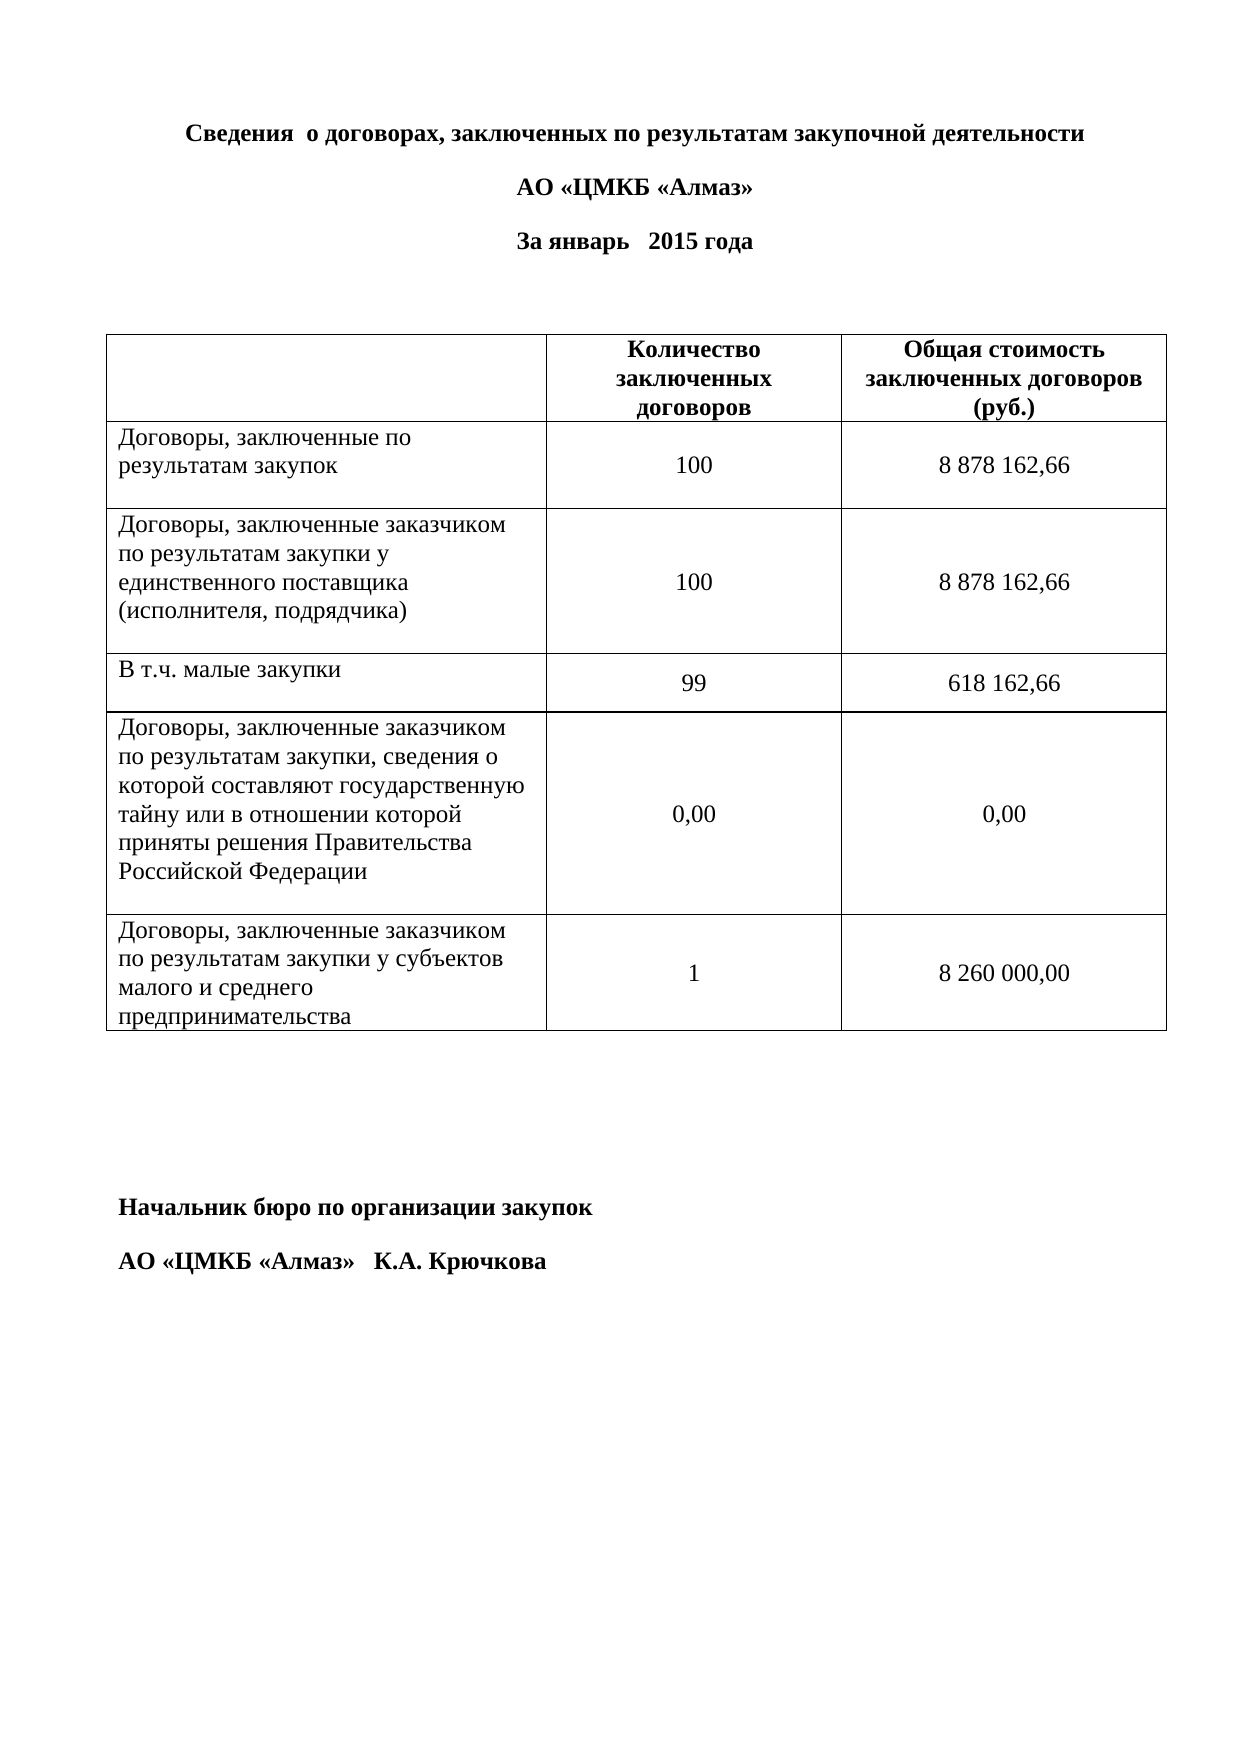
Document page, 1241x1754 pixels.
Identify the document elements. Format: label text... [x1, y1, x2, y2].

table_cell 8 878 162,66 [842, 509, 1166, 653]
table_header Общая стоимость заключенных договоров (руб.) [842, 335, 1166, 421]
table_cell Договоры, заключенные по результатам закупок [107, 422, 546, 508]
table_cell 100 [547, 509, 841, 653]
table_cell Договоры, заключенные заказчиком по результатам закупки, сведения о которой составляют государственную тайну или в отношении которой приняты решения Правительства Российской Федерации [107, 713, 546, 914]
text АО «ЦМКБ «Алмаз» К.А. Крючкова [118, 1246, 1152, 1275]
text АО «ЦМКБ «Алмаз» [118, 172, 1152, 201]
table_cell Договоры, заключенные заказчиком по результатам закупки у единственного поставщика (исполнителя, подрядчика) [107, 509, 546, 653]
table_cell 99 [547, 654, 841, 711]
table_cell 8 878 162,66 [842, 422, 1166, 508]
table_cell Договоры, заключенные заказчиком по результатам закупки у субъектов малого и среднего предпринимательства [107, 915, 546, 1030]
table_cell 0,00 [842, 713, 1166, 914]
table_cell 0,00 [547, 713, 841, 914]
table_cell 618 162,66 [842, 654, 1166, 711]
table_cell 1 [547, 915, 841, 1030]
table_header Количество заключенных договоров [547, 335, 841, 421]
table_cell В т.ч. малые закупки [107, 654, 546, 711]
text За январь 2015 года [118, 226, 1152, 254]
table_cell 8 260 000,00 [842, 915, 1166, 1030]
table_cell 100 [547, 422, 841, 508]
text Сведения о договорах, заключенных по результатам закупочной деятельности [118, 118, 1152, 147]
table_header [107, 335, 546, 421]
text Начальник бюро по организации закупок [118, 1192, 1152, 1221]
